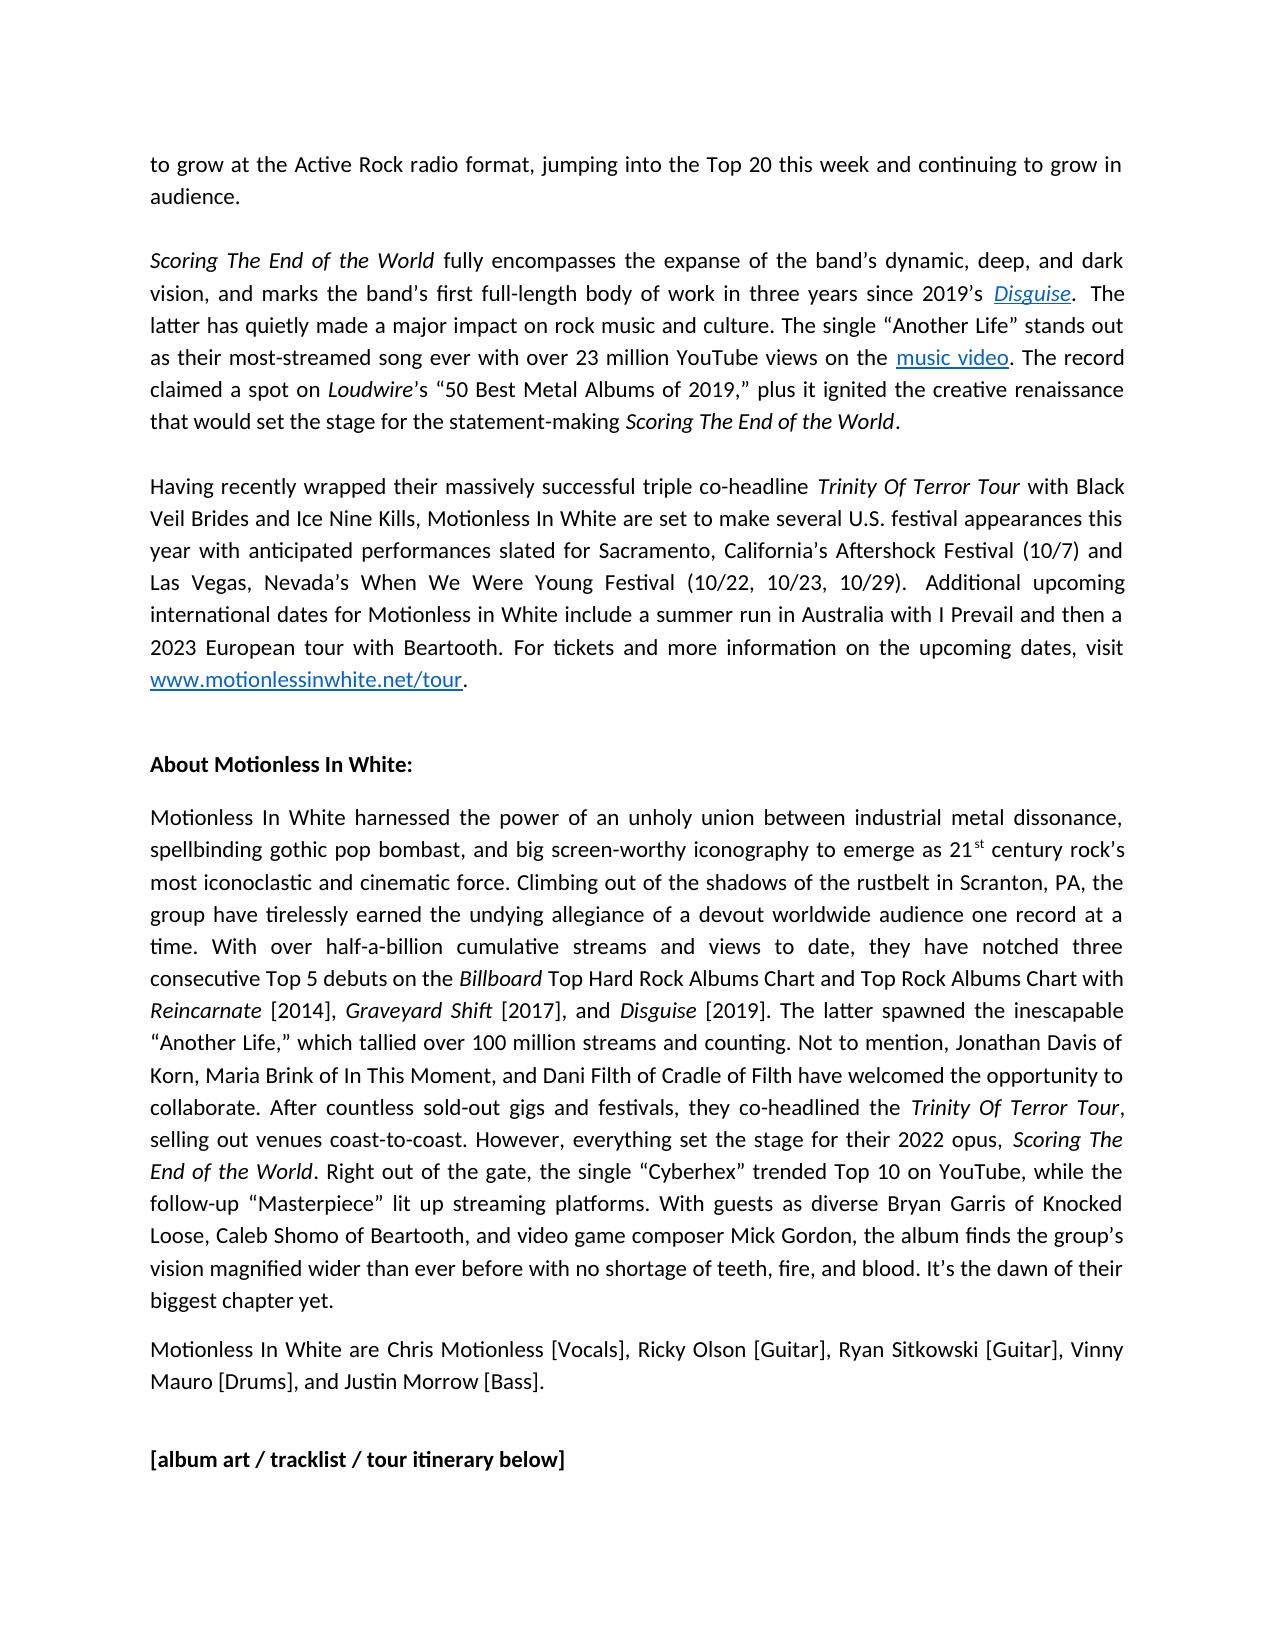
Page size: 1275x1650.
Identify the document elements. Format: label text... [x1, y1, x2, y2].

text Motionless In White harnessed the power of an unholy union between industrial metal dissonance, spellbinding gothic pop bombast, and big screen-worthy iconography to emerge as 21st century rock’s most iconoclastic and cinematic force. Climbing out of the shadows of the rustbelt in Scranton, PA, the group have tirelessly earned the undying allegiance of a devout worldwide audience one record at a time. With over half-a-billion cumulative streams and views to date, they have notched three consecutive Top 5 debuts on the Billboard Top Hard Rock Albums Chart and Top Rock Albums Chart with Reincarnate [2014], Graveyard Shift [2017], and Disguise [2019]. The latter spawned the inescapable “Another Life,” which tallied over 100 million streams and counting. Not to mention, Jonathan Davis of Korn, Maria Brink of In This Moment, and Dani Filth of Cradle of Filth have welcomed the opportunity to collaborate. After countless sold-out gigs and festivals, they co-headlined the Trinity Of Terror Tour, selling out venues coast-to-coast. However, everything set the stage for their 2022 opus, Scoring The End of the World. Right out of the gate, the single “Cyberhex” trended Top 10 on YouTube, while the follow-up “Masterpiece” lit up streaming platforms. With guests as diverse Bryan Garris of Knocked Loose, Caleb Shomo of Beartooth, and video game composer Mick Gordon, the album finds the group’s vision magnified wider than ever before with no shortage of teeth, fire, and blood. It’s the dawn of their biggest chapter yet. [150, 803, 1125, 1314]
text Having recently wrapped their massively successful triple co-headline Trinity Of Terror Tour with Black Veil Brides and Ice Nine Kills, Motionless In White are set to make several U.S. festival appearances this year with anticipated performances slated for Sacramento, California’s Aftershock Festival (10/7) and Las Vegas, Nevada’s When We Were Young Festival (10/22, 10/23, 10/29). Additional upcoming international dates for Motionless in White include a summer run in Australia with I Prevail and then a 2023 European tour with Beartooth. For tickets and more information on the upcoming dates, visit www.motionlessinwhite.net/tour. [150, 472, 1125, 693]
text [album art / tracklist / tour itinerary below] [150, 1445, 1125, 1473]
text About Motionless In White: [150, 750, 1125, 778]
text Motionless In White are Chris Motionless [Vocals], Ricky Olson [Guitar], Ryan Sitkowski [Guitar], Vinny Mauro [Drums], and Justin Morrow [Bass]. [150, 1335, 1125, 1395]
text Scoring The End of the World fully encompasses the expanse of the band’s dynamic, deep, and dark vision, and marks the band’s first full-length body of work in three years since 2019’s Disguise. The latter has quietly made a major impact on rock music and culture. The single “Another Life” stands out as their most-streamed song ever with over 23 million YouTube views on the music video. The record claimed a spot on Loudwire’s “50 Best Metal Albums of 2019,” plus it ignited the creative renaissance that would set the stage for the statement-making Scoring The End of the World. [150, 247, 1125, 436]
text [150, 150, 1125, 210]
